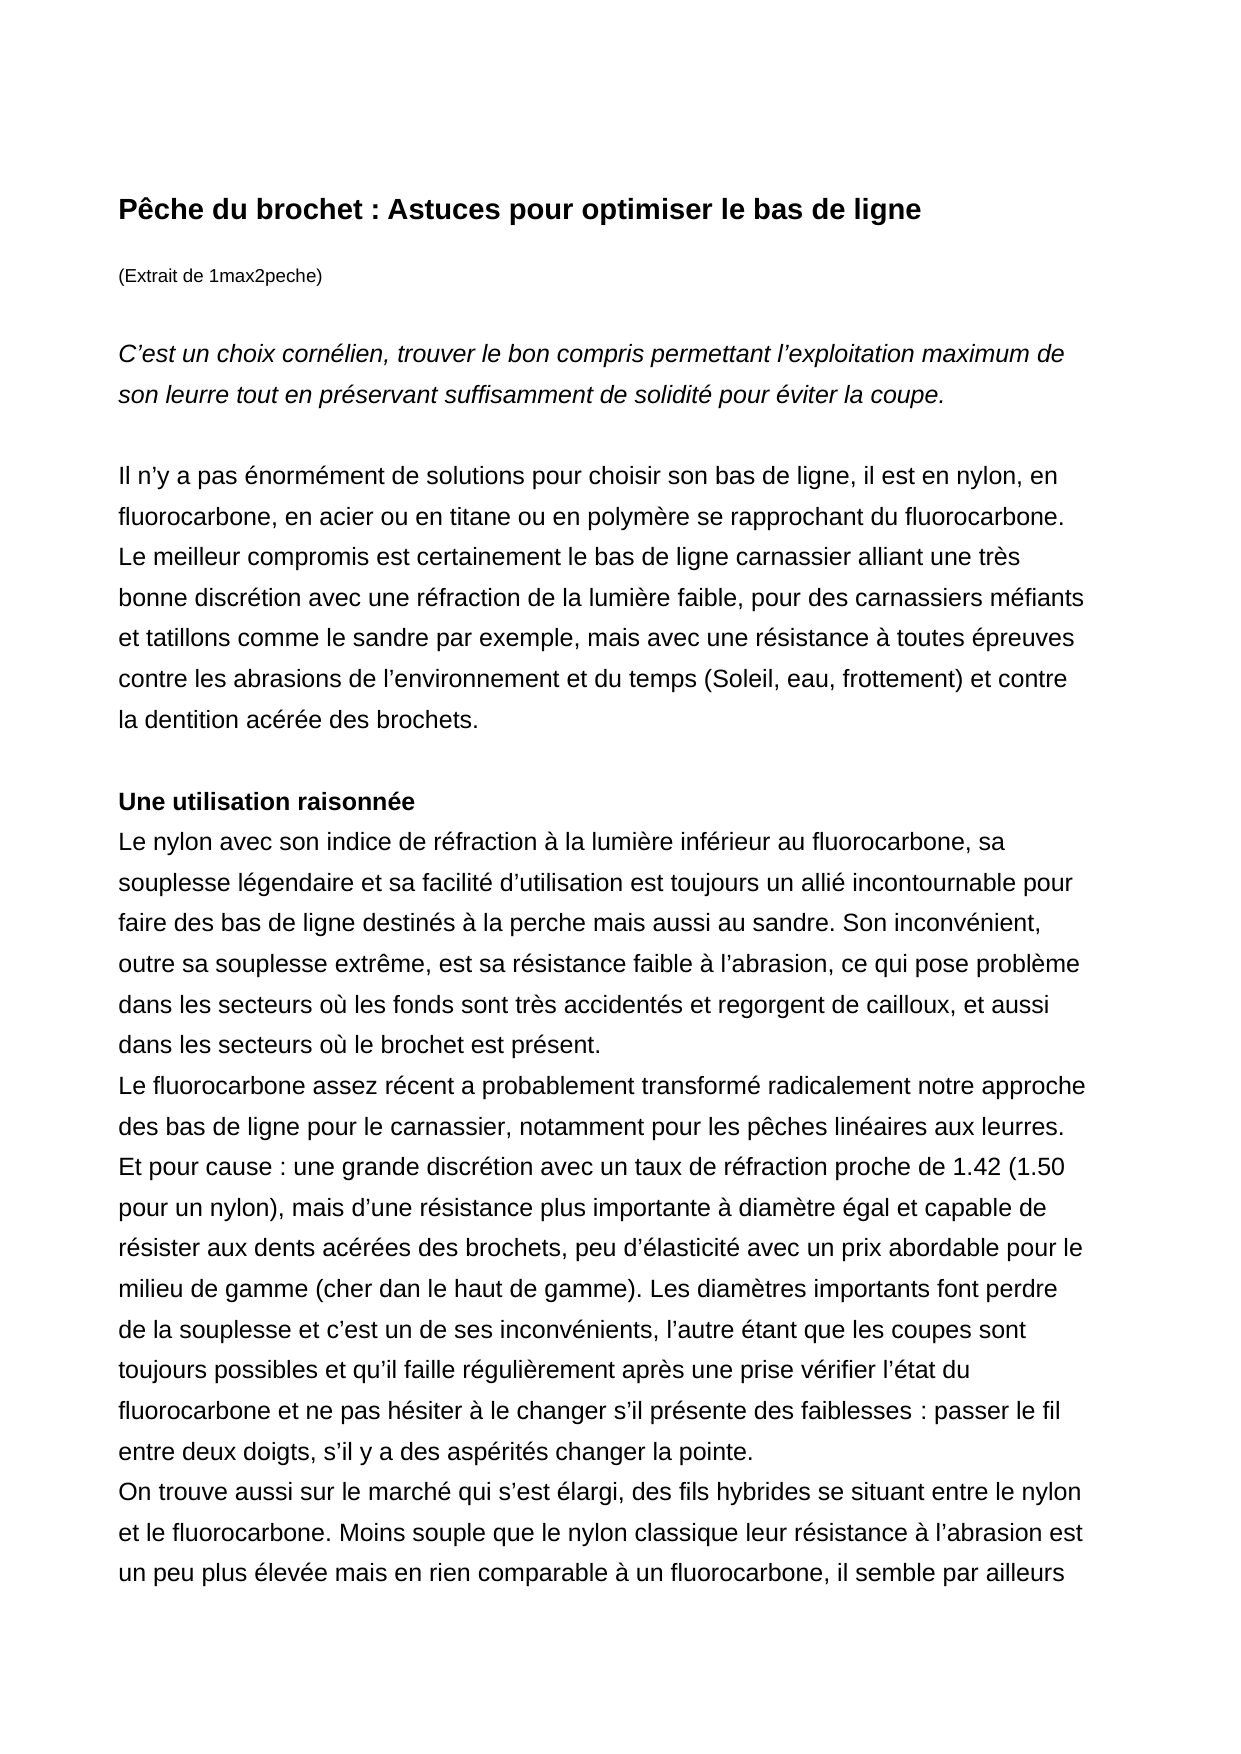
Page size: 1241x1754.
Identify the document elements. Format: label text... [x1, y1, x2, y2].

text Il n’y a pas énormément de solutions pour choisir son bas de ligne, il est en nylon, en fluorocarbone, en acier ou en titane ou en polymère se rapprochant du fluorocarbone. Le meilleur compromis est certainement le bas de ligne carnassier alliant une très bonne discrétion avec une réfraction de la lumière faible, pour des carnassiers méfiants et tatillons comme le sandre par exemple, mais avec une résistance à toutes épreuves contre les abrasions de l’environnement et du temps (Soleil, eau, frottement) et contre la dentition acérée des brochets. [118, 449, 1093, 733]
text C’est un choix cornélien, trouver le bon compris permettant l’exploitation maximum de son leurre tout en préservant suffisamment de solidité pour éviter la coupe. [118, 327, 1093, 408]
text Une utilisation raisonnée Le nylon avec son indice de réfraction à la lumière inférieur au fluorocarbone, sa souplesse légendaire et sa facilité d’utilisation est toujours un allié incontournable pour faire des bas de ligne destinés à la perche mais aussi au sandre. Son inconvénient, outre sa souplesse extrême, est sa résistance faible à l’abrasion, ce qui pose problème dans les secteurs où les fonds sont très accidentés et regorgent de cailloux, et aussi dans les secteurs où le brochet est présent. [118, 774, 1093, 1059]
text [118, 1059, 1093, 1587]
text (Extrait de 1max2peche) )11 4 minutes de lecture [118, 249, 1093, 286]
text Pêche du brochet : Astuces pour optimiser le bas de ligne [118, 192, 1093, 226]
